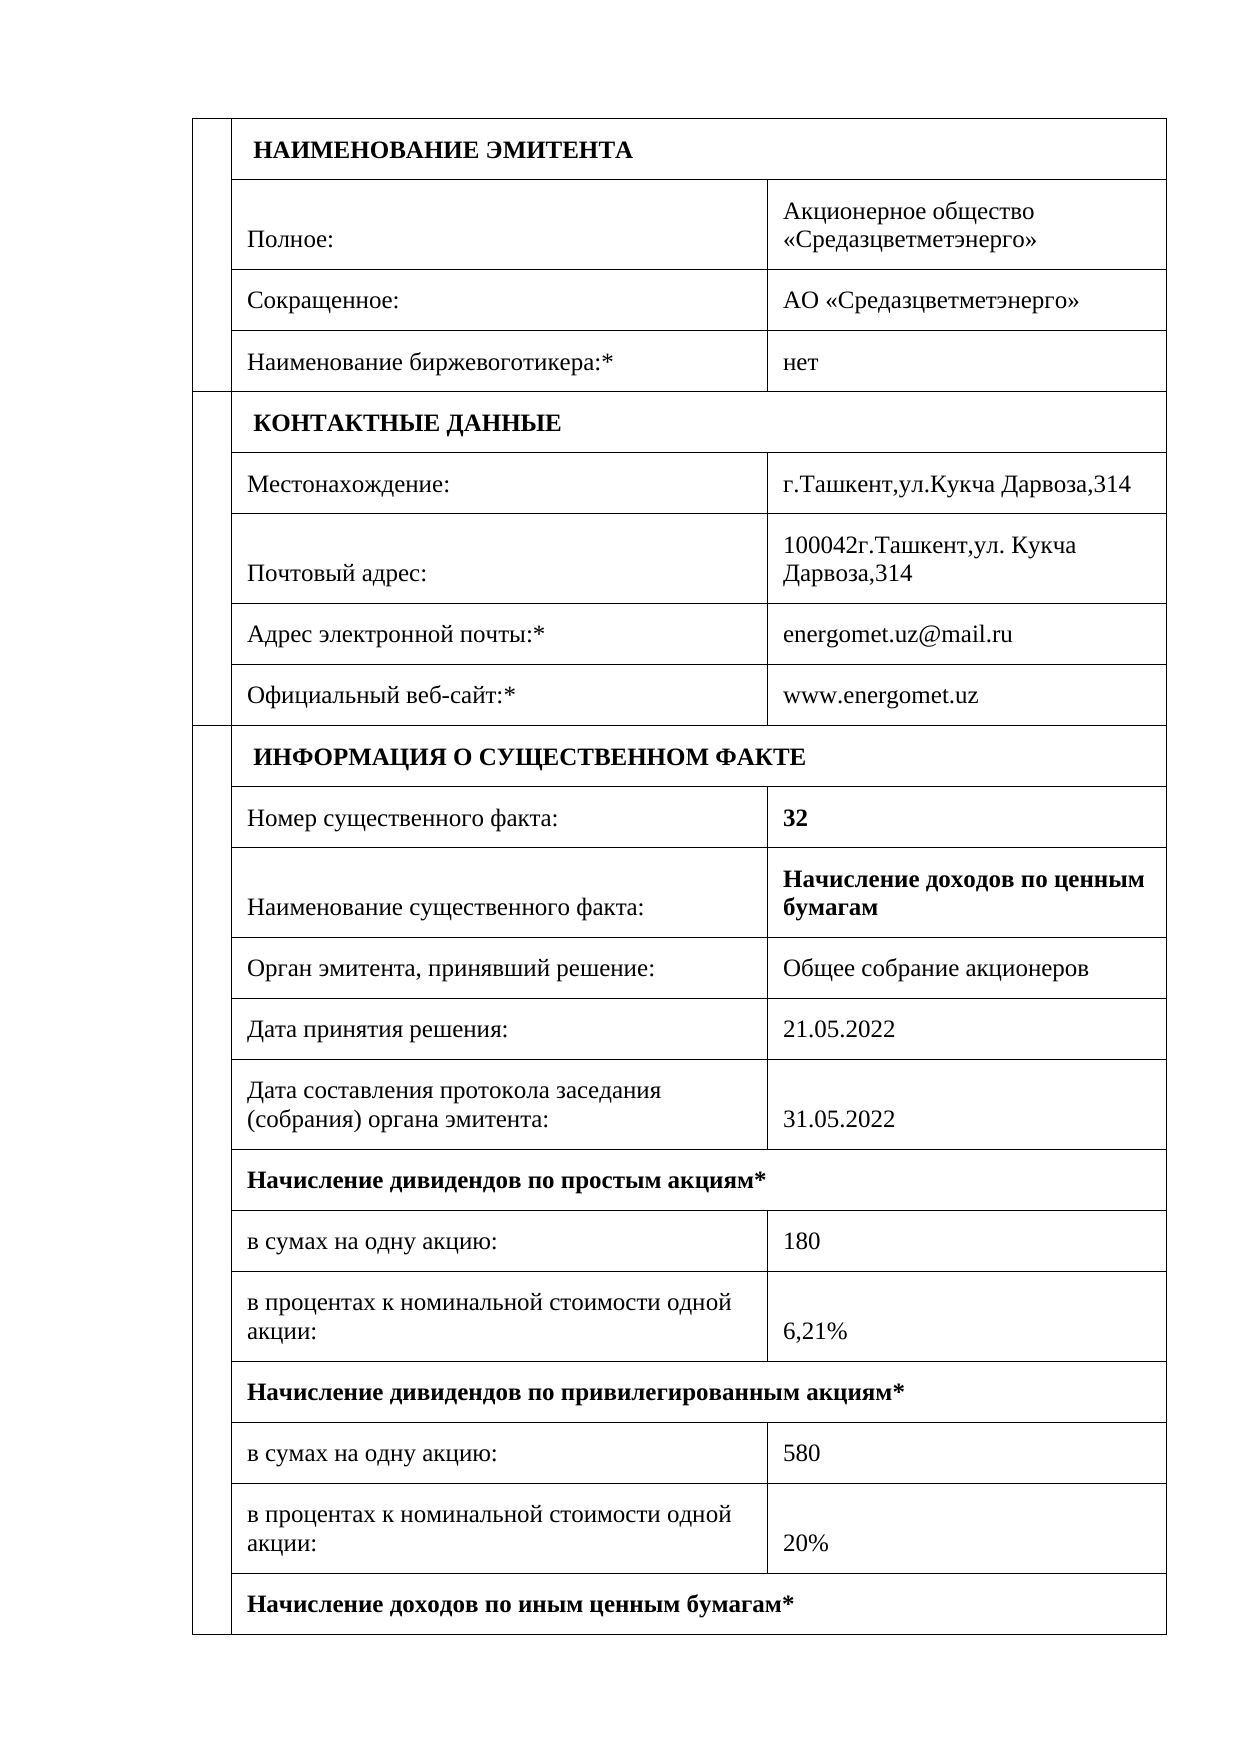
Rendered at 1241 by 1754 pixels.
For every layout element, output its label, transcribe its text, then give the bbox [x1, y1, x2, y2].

table_header НАИМЕНОВАНИЕ ЭМИТЕНТА [232, 119, 1166, 179]
table_cell ИНФОРМАЦИЯ О СУЩЕСТВЕННОМ ФАКТЕ [232, 726, 1166, 786]
table_cell в сумах на одну акцию: [232, 1423, 767, 1483]
table_header [193, 119, 231, 391]
table_cell в сумах на одну акцию: [232, 1211, 767, 1271]
table_cell Начисление доходов по ценным бумагам [768, 848, 1166, 937]
table_cell Сокращенное: [232, 270, 767, 330]
table_cell [193, 726, 231, 1633]
table_cell Общее собрание акционеров [768, 938, 1166, 998]
table_cell Наименование биржевоготикера:* [232, 331, 767, 391]
table_cell Начисление доходов по иным ценным бумагам* [232, 1574, 1166, 1633]
table_cell Адрес электронной почты:* [232, 604, 767, 664]
table_cell [193, 392, 231, 725]
table_cell Номер существенного факта: [232, 787, 767, 847]
table_cell Акционерное общество «Средазцветметэнерго» [768, 180, 1166, 269]
table_cell 31.05.2022 [768, 1060, 1166, 1149]
table_cell АО «Средазцветметэнерго» [768, 270, 1166, 330]
table_cell Полное: [232, 180, 767, 269]
table_cell Наименование существенного факта: [232, 848, 767, 937]
table_cell 32 [768, 787, 1166, 847]
table_cell Начисление дивидендов по привилегированным акциям* [232, 1362, 1166, 1422]
table_cell КОНТАКТНЫЕ ДАННЫЕ [232, 392, 1166, 452]
table_cell Официальный веб-сайт:* [232, 665, 767, 725]
table_cell 6,21% [768, 1272, 1166, 1361]
table_cell 580 [768, 1423, 1166, 1483]
table_cell Дата составления протокола заседания (собрания) органа эмитента: [232, 1060, 767, 1149]
table_cell в процентах к номинальной стоимости одной акции: [232, 1272, 767, 1361]
table_cell в процентах к номинальной стоимости одной акции: [232, 1484, 767, 1572]
table_cell 100042г.Ташкент,ул. Кукча Дарвоза,314 [768, 514, 1166, 603]
table_cell Местонахождение: [232, 453, 767, 513]
table_cell www.energomet.uz [768, 665, 1166, 725]
table_cell нет [768, 331, 1166, 391]
table_cell г.Ташкент,ул.Кукча Дарвоза,314 [768, 453, 1166, 513]
table_cell 21.05.2022 [768, 999, 1166, 1059]
table_cell 20% [768, 1484, 1166, 1572]
table_cell Дата принятия решения: [232, 999, 767, 1059]
table_cell 180 [768, 1211, 1166, 1271]
table_cell Орган эмитента, принявший решение: [232, 938, 767, 998]
table_cell energomet.uz@mail.ru [768, 604, 1166, 664]
table_cell Начисление дивидендов по простым акциям* [232, 1150, 1166, 1210]
table_cell Почтовый адрес: [232, 514, 767, 603]
